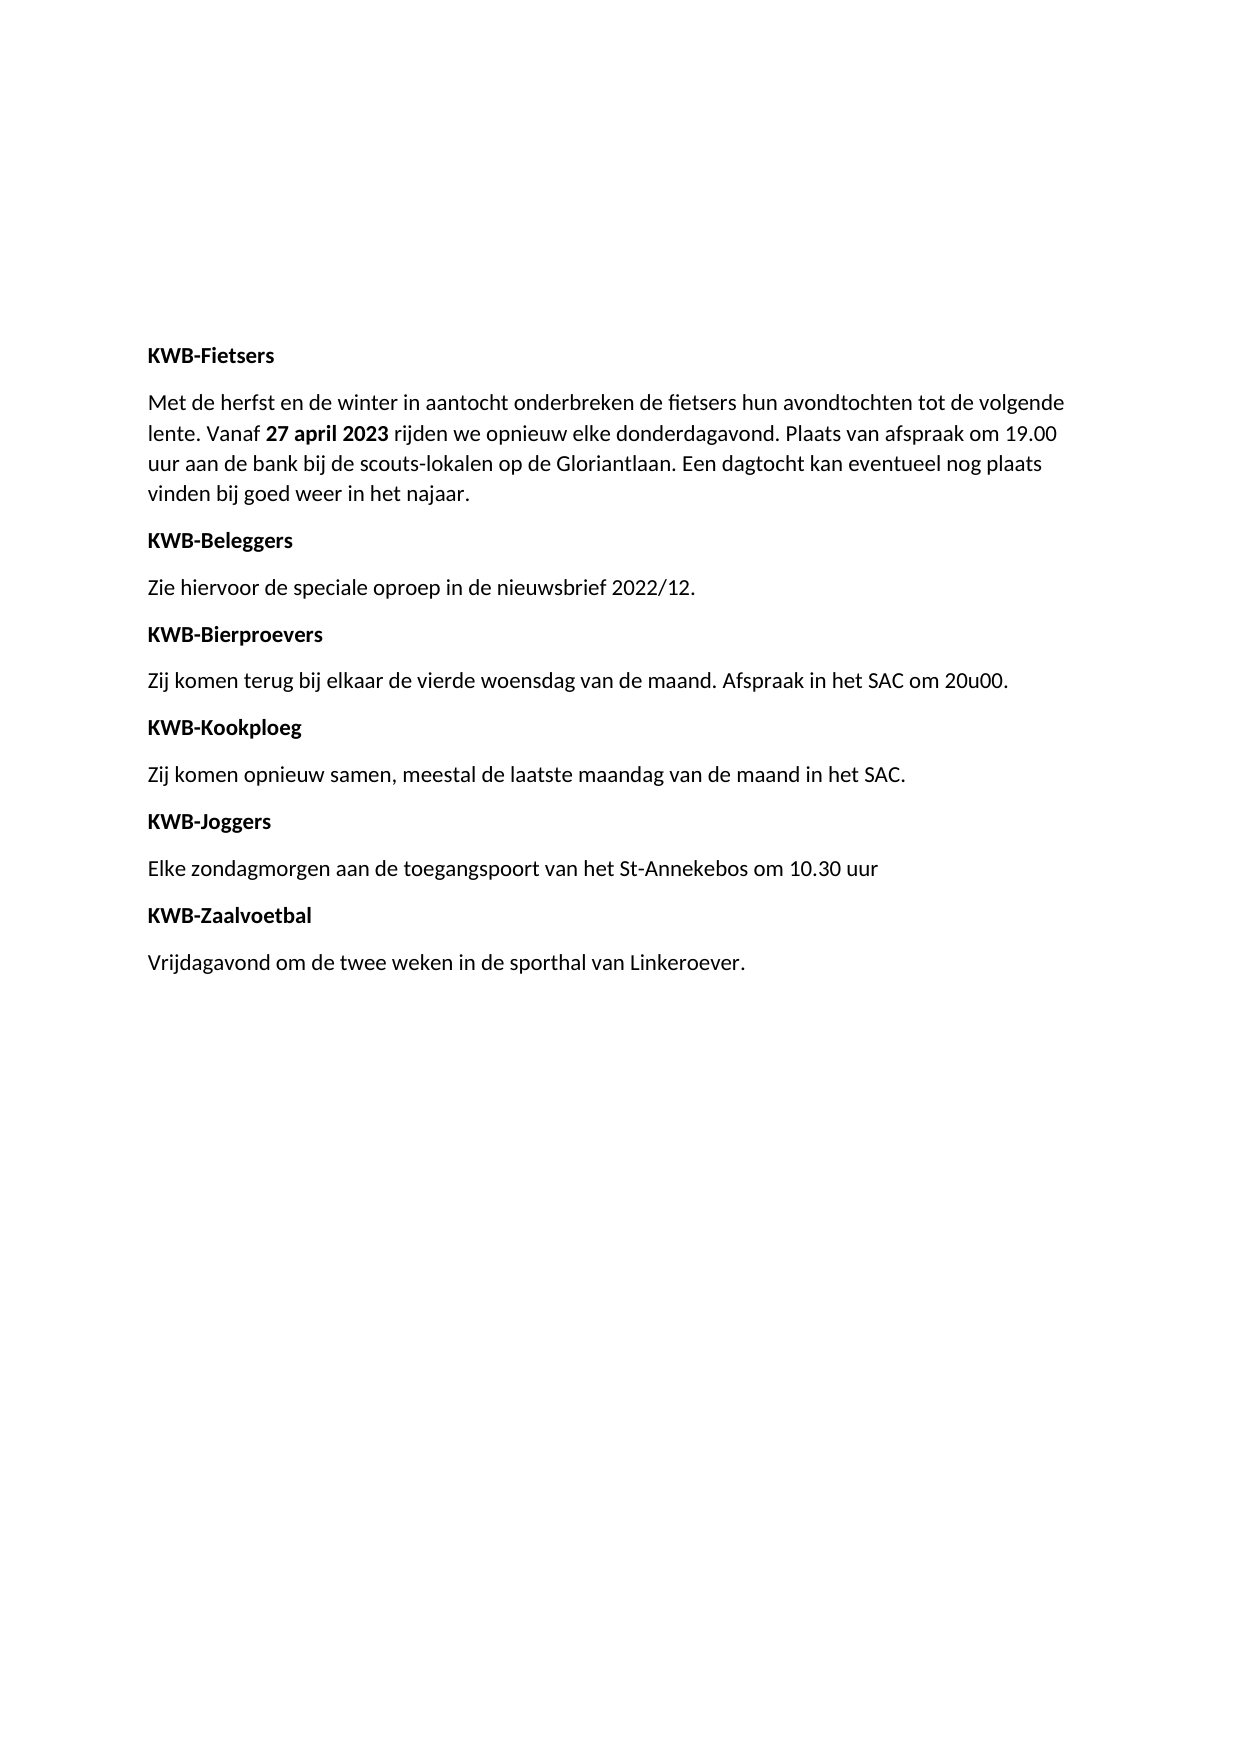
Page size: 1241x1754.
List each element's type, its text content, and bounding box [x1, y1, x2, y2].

text Zie hiervoor de speciale oproep in de nieuwsbrief 2022/12. [148, 573, 1093, 601]
text KWB-Beleggers [148, 526, 1093, 554]
text Vrijdagavond om de twee weken in de sporthal van Linkeroever. [148, 948, 1093, 976]
text KWB-Joggers [148, 807, 1093, 835]
text Zij komen terug bij elkaar de vierde woensdag van de maand. Afspraak in het SAC om 20u00. [148, 667, 1093, 695]
text Met de herfst en de winter in aantocht onderbreken de fietsers hun avondtochten tot de volgende lente. Vanaf 27 april 2023 rijden we opnieuw elke donderdagavond. Plaats van afspraak om 19.00 uur aan de bank bij de scouts-lokalen op de Gloriantlaan. Een dagtocht kan eventueel nog plaats vinden bij goed weer in het najaar. [148, 388, 1093, 507]
text Zij komen opnieuw samen, meestal de laatste maandag van de maand in het SAC. [148, 760, 1093, 788]
text Elke zondagmorgen aan de toegangspoort van het St-Annekebos om 10.30 uur [148, 854, 1093, 882]
text KWB-Kookploeg [148, 713, 1093, 742]
text KWB-Fietsers [148, 342, 1093, 370]
text KWB-Bierproevers [148, 620, 1093, 648]
text KWB-Zaalvoetbal [148, 901, 1093, 929]
